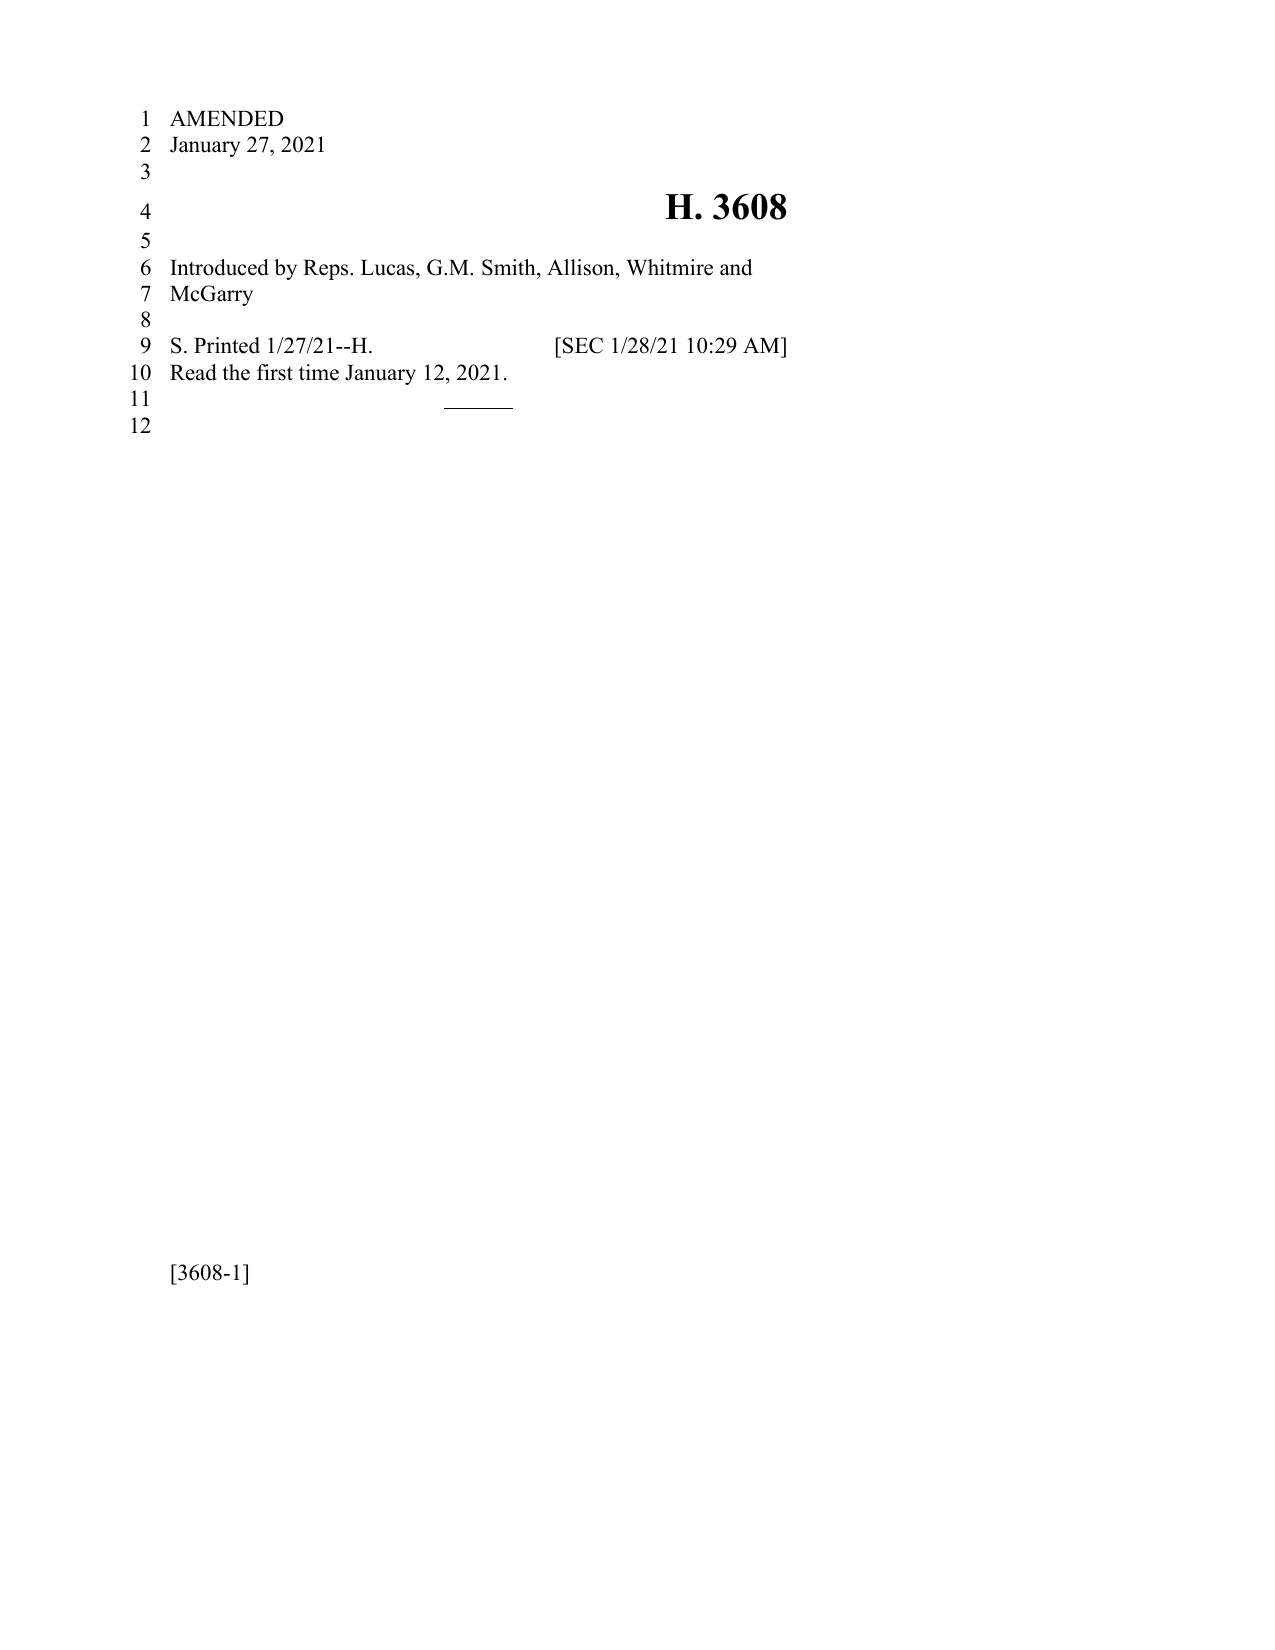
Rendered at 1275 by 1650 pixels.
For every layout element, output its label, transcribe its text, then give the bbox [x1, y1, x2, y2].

text Introduced by Reps. Lucas, G.M. Smith, Allison, Whitmire and McGarry [169, 253, 787, 306]
text AMENDED [169, 105, 787, 131]
text H. 3608 [169, 184, 787, 227]
text S. Printed 1/27/21--H. [SEC 1/28/21 10:29 AM] [169, 333, 787, 359]
text Read the first time January 12, 2021. [169, 359, 787, 385]
text January 27, 2021 [169, 131, 787, 158]
